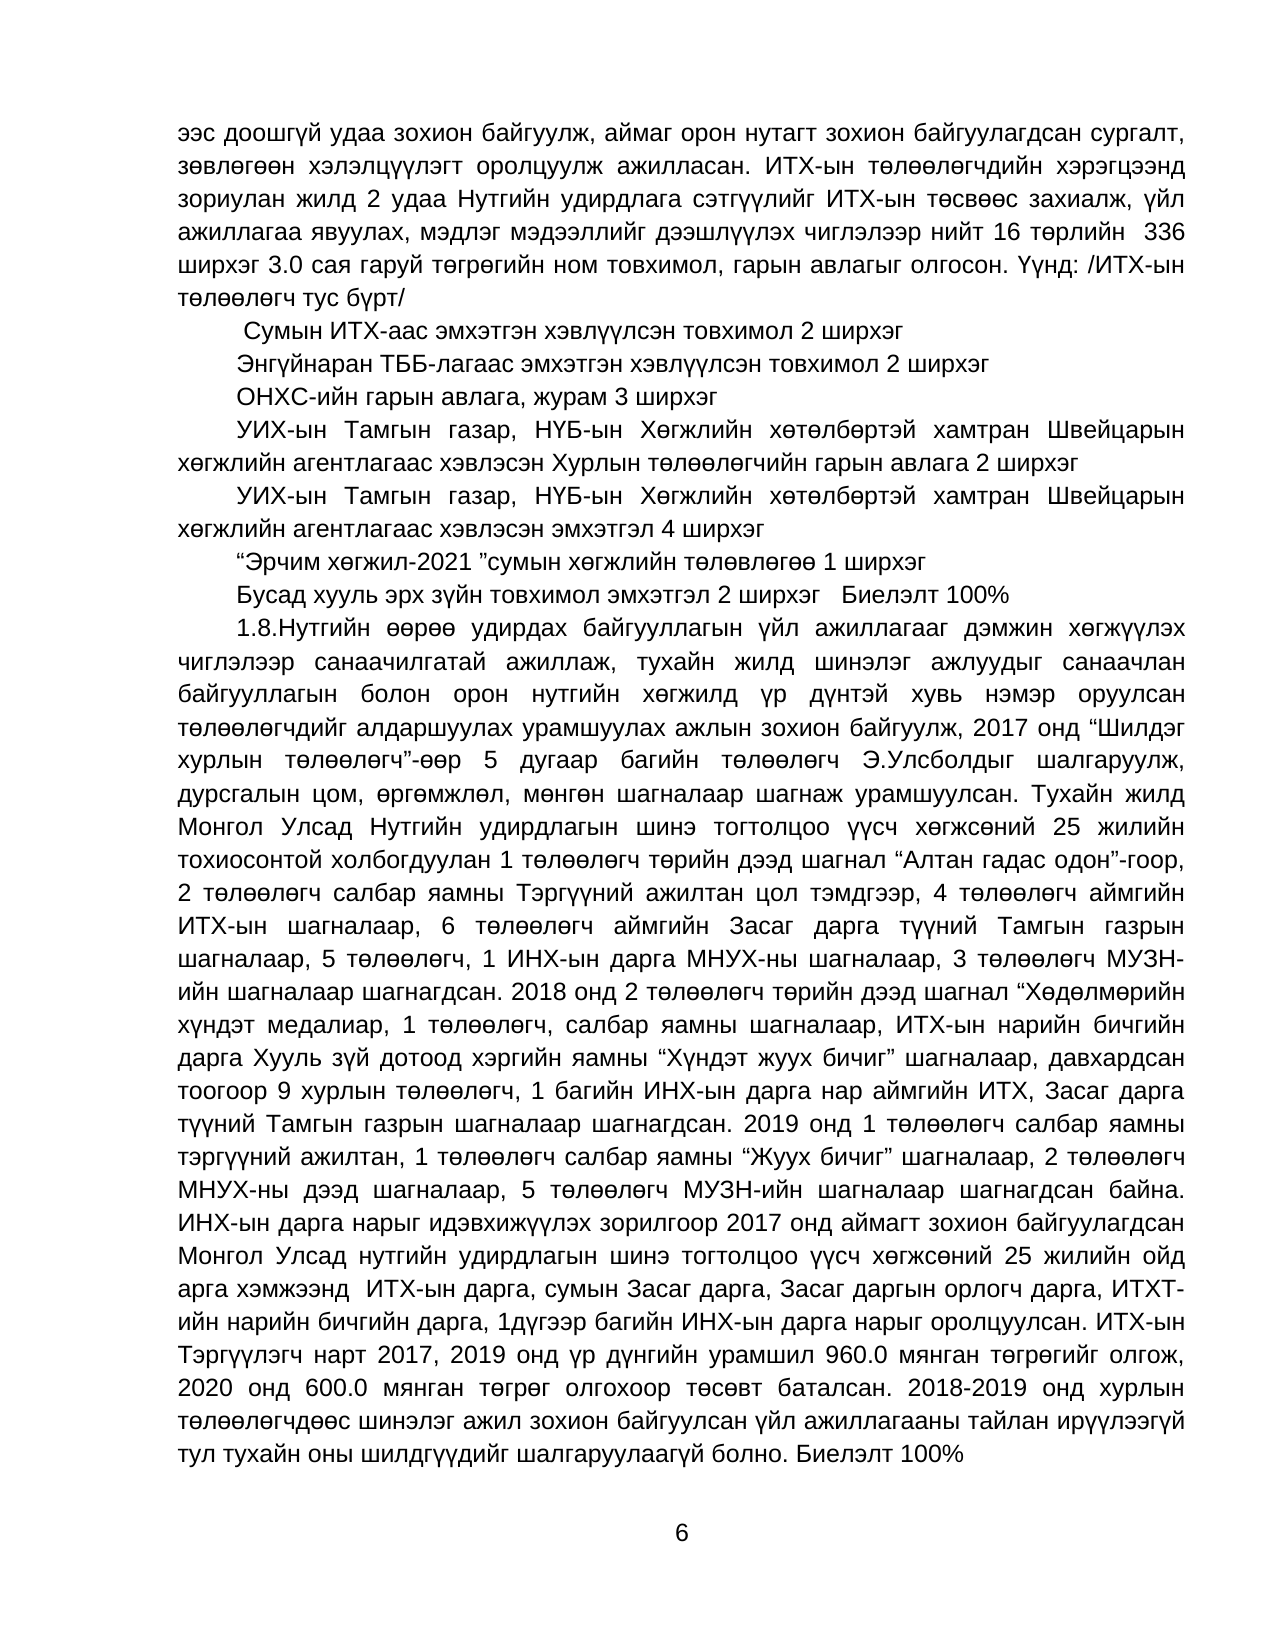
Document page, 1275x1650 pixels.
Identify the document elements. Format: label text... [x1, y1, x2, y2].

list УИХ-ын Тамгын газар, НҮБ-ын Хөгжлийн хөтөлбөртэй хамтран Швейцарын хөгжлийн агентлагаас хэвлэсэн Хурлын төлөөлөгчийн гарын авлага 2 ширхэг [177, 415, 1186, 477]
list 1.8.Нутгийн өөрөө удирдах байгууллагын үйл ажиллагааг дэмжин хөгжүүлэх чиглэлээр санаачилгатай ажиллаж, тухайн жилд шинэлэг ажлуудыг санаачлан байгууллагын болон орон нутгийн хөгжилд үр дүнтэй хувь нэмэр оруулсан төлөөлөгчдийг алдаршуулах урамшуулах ажлын зохион байгуулж, 2017 онд “Шилдэг хурлын төлөөлөгч”-өөр 5 дугаар багийн төлөөлөгч Э.Улсболдыг шалгаруулж, дурсгалын цом, өргөмжлөл, мөнгөн шагналаар шагнаж урамшуулсан. Тухайн жилд Монгол Улсад Нутгийн удирдлагын шинэ тогтолцоо үүсч хөгжсөний 25 жилийн тохиосонтой холбогдуулан 1 төлөөлөгч төрийн дээд шагнал “Алтан гадас одон”-гоор, 2 төлөөлөгч салбар яамны Тэргүүний ажилтан цол тэмдгээр, 4 төлөөлөгч аймгийн ИТХ-ын шагналаар, 6 төлөөлөгч аймгийн Засаг дарга түүний Тамгын газрын шагналаар, 5 төлөөлөгч, 1 ИНХ-ын дарга МНУХ-ны шагналаар, 3 төлөөлөгч МУЗН-ийн шагналаар шагнагдсан. 2018 онд 2 төлөөлөгч төрийн дээд шагнал “Хөдөлмөрийн хүндэт медалиар, 1 төлөөлөгч, салбар яамны шагналаар, ИТХ-ын нарийн бичгийн дарга Хууль зүй дотоод хэргийн яамны “Хүндэт жуух бичиг” шагналаар, давхардсан тоогоор 9 хурлын төлөөлөгч, 1 багийн ИНХ-ын дарга нар аймгийн ИТХ, Засаг дарга түүний Тамгын газрын шагналаар шагнагдсан. 2019 онд 1 төлөөлөгч салбар яамны тэргүүний ажилтан, 1 төлөөлөгч салбар яамны “Жуух бичиг” шагналаар, 2 төлөөлөгч МНУХ-ны дээд шагналаар, 5 төлөөлөгч МУЗН-ийн шагналаар шагнагдсан байна. ИНХ-ын дарга нарыг идэвхижүүлэх зорилгоор 2017 онд аймагт зохион байгуулагдсан Монгол Улсад нутгийн удирдлагын шинэ тогтолцоо үүсч хөгжсөний 25 жилийн ойд арга хэмжээнд ИТХ-ын дарга, сумын Засаг дарга, Засаг даргын орлогч дарга, ИТХТ-ийн нарийн бичгийн дарга, 1дүгээр багийн ИНХ-ын дарга нарыг оролцуулсан. ИТХ-ын Тэргүүлэгч нарт 2017, 2019 онд үр дүнгийн урамшил 960.0 мянган төгрөгийг олгож, 2020 онд 600.0 мянган төгрөг олгохоор төсөвт баталсан. 2018-2019 онд хурлын төлөөлөгчдөөс шинэлэг ажил зохион байгуулсан үйл ажиллагааны тайлан ирүүлээгүй тул тухайн оны шилдгүүдийг шалгаруулаагүй болно. Биелэлт 100% [177, 613, 1186, 1468]
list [177, 118, 1186, 312]
list ОНХС-ийн гарын авлага, журам 3 ширхэг [177, 382, 1186, 411]
list Сумын ИТХ-аас эмхэтгэн хэвлүүлсэн товхимол 2 ширхэг [177, 316, 1186, 345]
list УИХ-ын Тамгын газар, НҮБ-ын Хөгжлийн хөтөлбөртэй хамтран Швейцарын хөгжлийн агентлагаас хэвлэсэн эмхэтгэл 4 ширхэг [177, 481, 1186, 543]
list “Эрчим хөгжил-2021 ”сумын хөгжлийн төлөвлөгөө 1 ширхэг [177, 547, 1186, 576]
list Энгүйнаран ТББ-лагаас эмхэтгэн хэвлүүлсэн товхимол 2 ширхэг [177, 349, 1186, 378]
list Бусад хууль эрх зүйн товхимол эмхэтгэл 2 ширхэг Биелэлт 100% [177, 580, 1186, 609]
